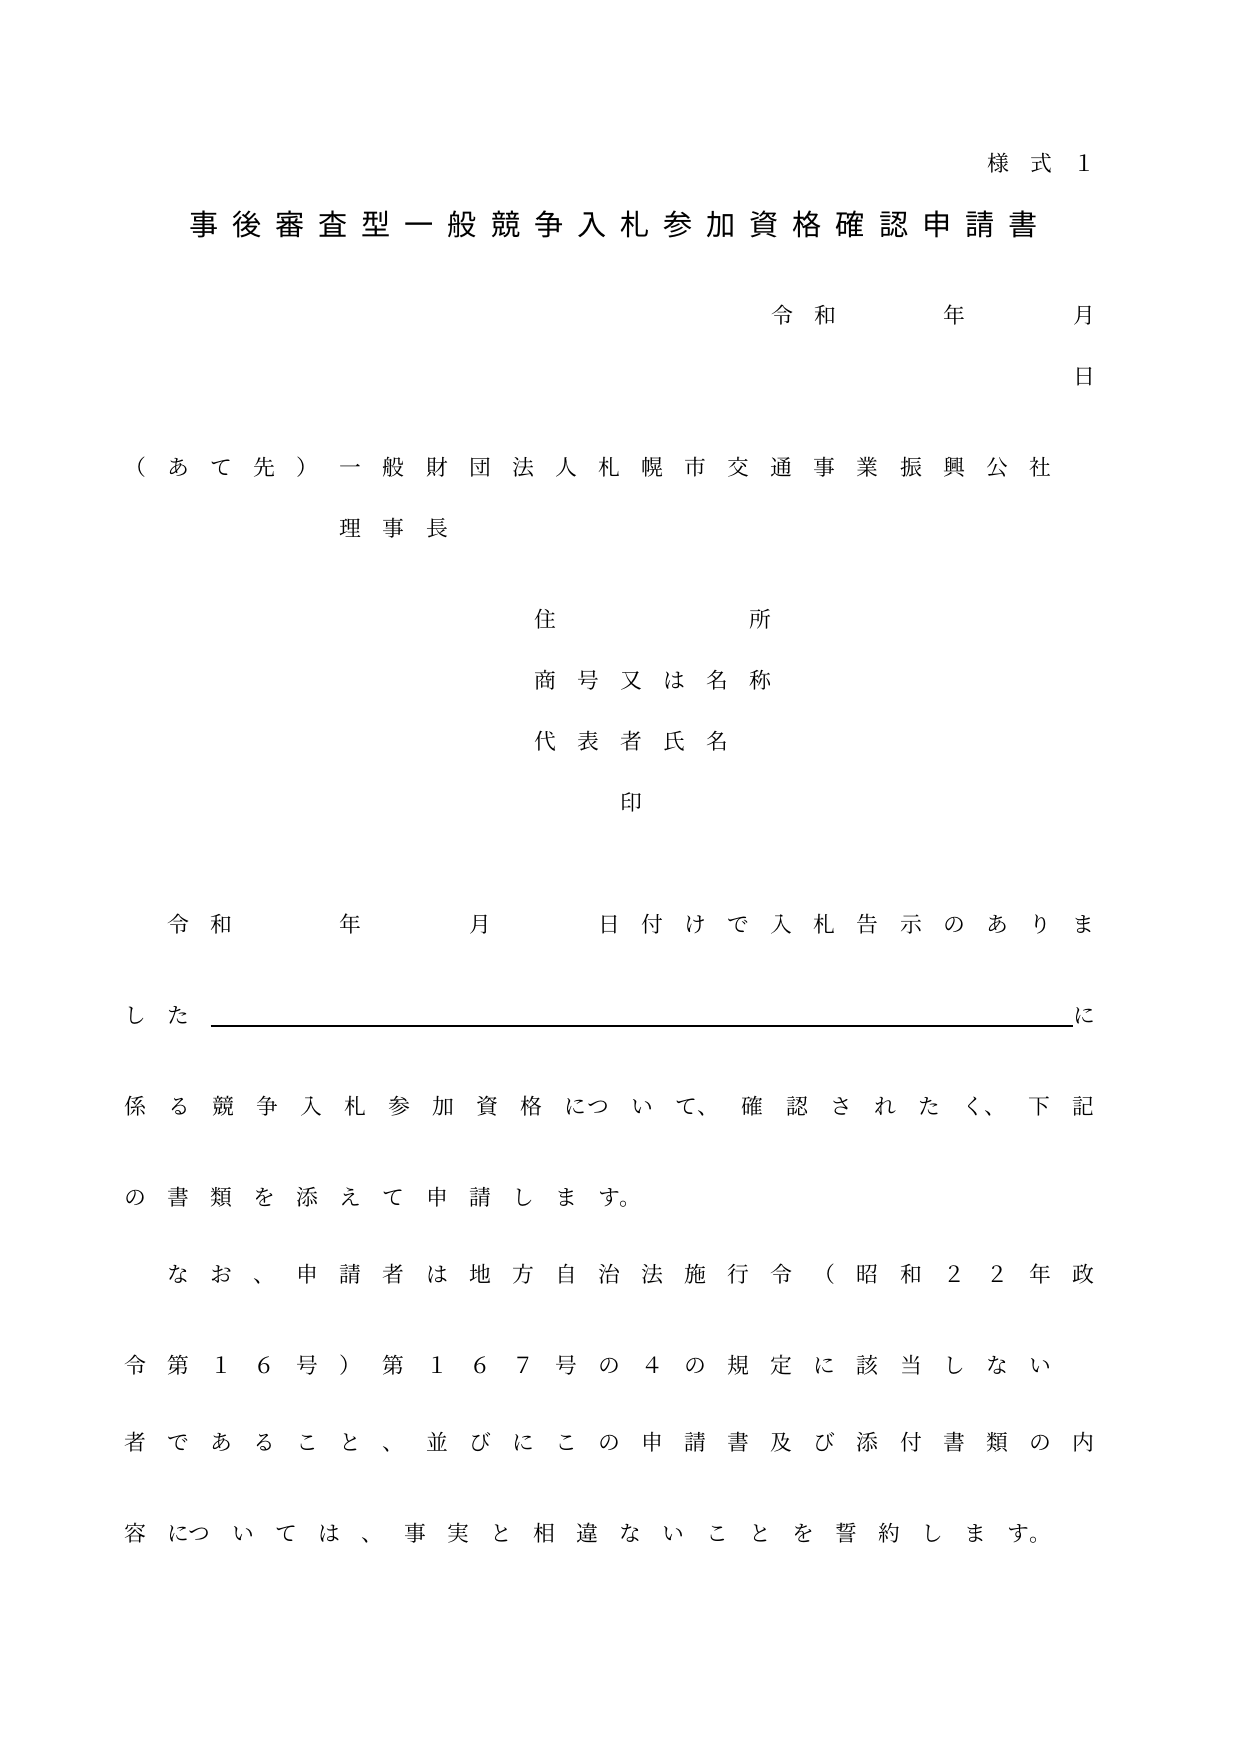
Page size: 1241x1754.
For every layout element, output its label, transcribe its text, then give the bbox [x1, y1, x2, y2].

text 令和 年 月 日付けで入札告示のありました に係る競争入札参加資格について、確認されたく、下記の書類を添えて申請します。 [124, 892, 1116, 1227]
text 商号又は名称 [534, 649, 1116, 710]
text 令和 年 月 日 [124, 284, 1116, 406]
text 者であること、並びにこの申請書及び添付書類の内容については、事実と相違ないことを誓約します。 [124, 1410, 1116, 1562]
text 理事長 [124, 497, 1116, 558]
text 住 所 [534, 588, 1116, 649]
text 代表者氏名 印 [534, 710, 1116, 831]
text （あて先）一般財団法人札幌市交通事業振興公社 [124, 436, 1116, 497]
text 様式１ [124, 101, 1116, 193]
text なお、申請者は地方自治法施行令（昭和２２年政令第１６号）第１６７号の４の規定に該当しない [124, 1242, 1116, 1394]
text 事後審査型一般競争入札参加資格確認申請書 [124, 193, 1116, 253]
